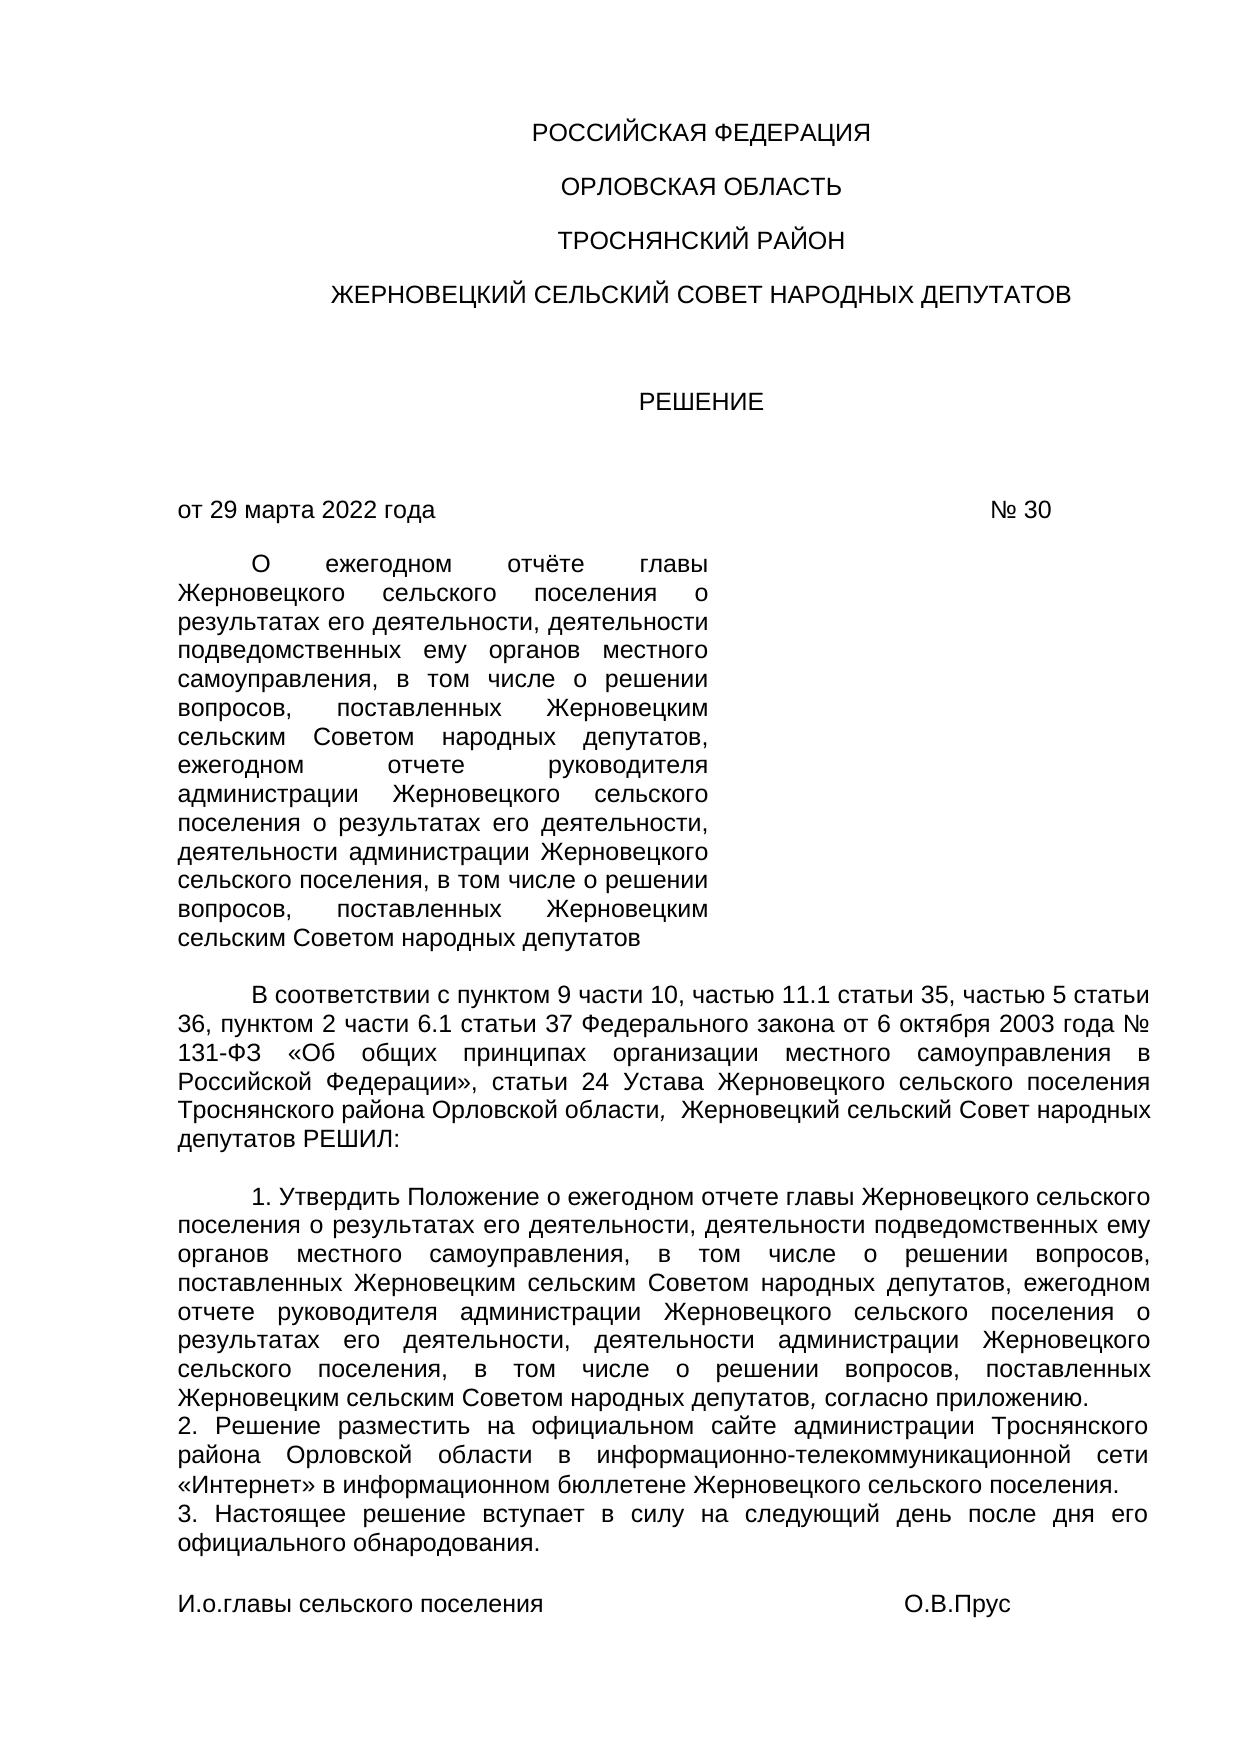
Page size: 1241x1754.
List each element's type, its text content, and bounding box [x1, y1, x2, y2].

list 2. Решение разместить на официальном сайте администрации Троснянского района Орловской области в информационно-телекоммуникационной сети «Интернет» в информационном бюллетене Жерновецкого сельского поселения. [177, 1411, 1149, 1499]
text РЕШЕНИЕ [177, 387, 1152, 416]
text И.о.главы сельского поселения О.В.Прус [177, 1589, 1152, 1618]
text РОССИЙСКАЯ ФЕДЕРАЦИЯ [177, 118, 1152, 147]
text О ежегодном отчёте главы Жерновецкого сельского поселения о результатах его деятельности, деятельности подведомственных ему органов местного самоуправления, в том числе о решении вопросов, поставленных Жерновецким сельским Советом народных депутатов, ежегодном отчете руководителя администрации Жерновецкого сельского поселения о результатах его деятельности, деятельности администрации Жерновецкого сельского поселения, в том числе о решении вопросов, поставленных Жерновецким сельским Советом народных депутатов [177, 549, 709, 951]
text 1. Утвердить Положение о ежегодном отчете главы Жерновецкого сельского поселения о результатах его деятельности, деятельности подведомственных ему органов местного самоуправления, в том числе о решении вопросов, поставленных Жерновецким сельским Советом народных депутатов, ежегодном отчете руководителя администрации Жерновецкого сельского поселения о результатах его деятельности, деятельности администрации Жерновецкого сельского поселения, в том числе о решении вопросов, поставленных Жерновецким сельским Советом народных депутатов, согласно приложению. [177, 1181, 1152, 1411]
text ОРЛОВСКАЯ ОБЛАСТЬ [177, 172, 1152, 201]
list 3. Настоящее решение вступает в силу на следующий день после дня его официального обнародования. [177, 1499, 1149, 1557]
text ЖЕРНОВЕЦКИЙ СЕЛЬСКИЙ СОВЕТ НАРОДНЫХ ДЕПУТАТОВ [177, 280, 1152, 308]
text В соответствии с пунктом 9 части 10, частью 11.1 статьи 35, частью 5 статьи 36, пунктом 2 части 6.1 статьи 37 Федерального закона от 6 октября 2003 года № 131-ФЗ «Об общих принципах организации местного самоуправления в Российской Федерации», статьи 24 Устава Жерновецкого сельского поселения Троснянского района Орловской области, Жерновецкий сельский Совет народных депутатов РЕШИЛ: [177, 980, 1152, 1153]
text ТРОСНЯНСКИЙ РАЙОН [177, 226, 1152, 254]
text от 29 марта 2022 года № 30 [177, 495, 1152, 524]
